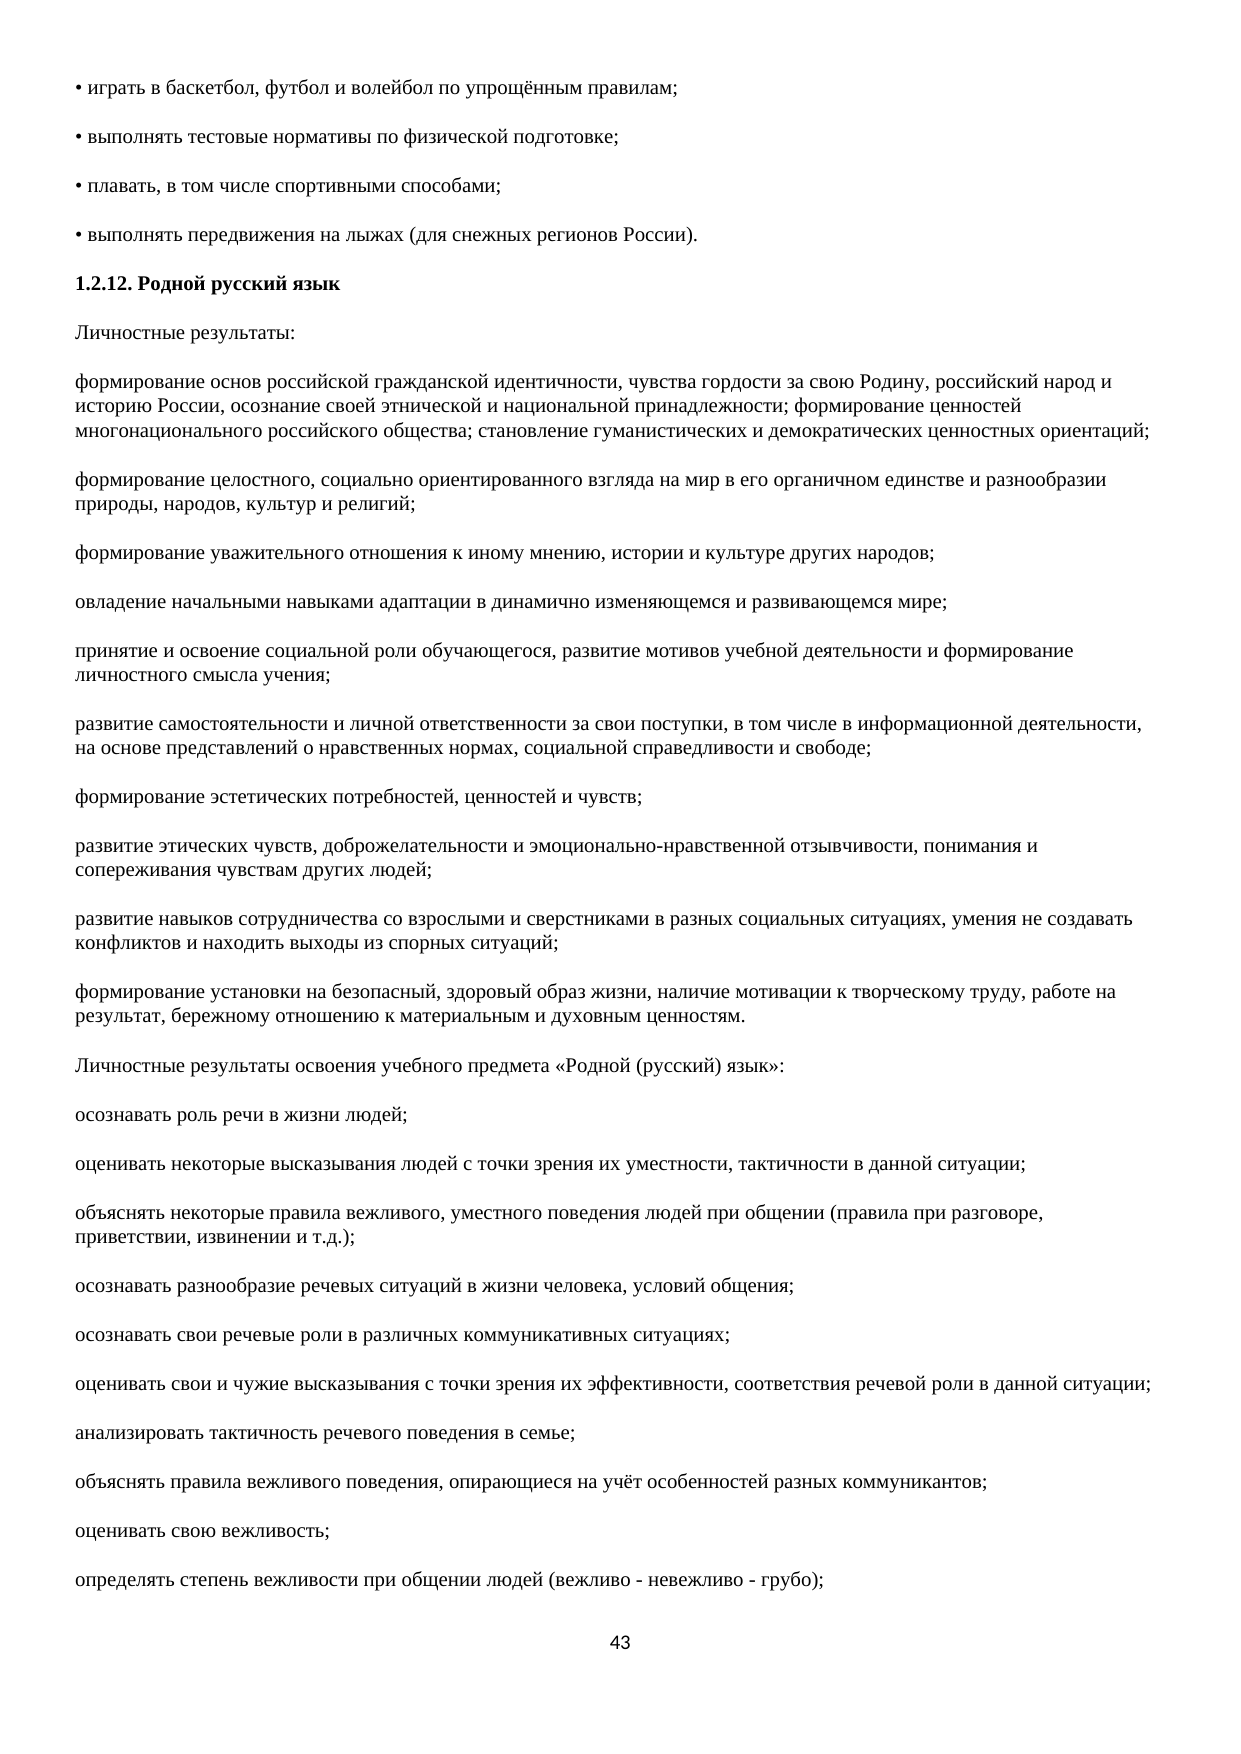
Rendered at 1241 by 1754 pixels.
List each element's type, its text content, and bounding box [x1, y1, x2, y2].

subtitle формирование уважительного отношения к иному мнению, истории и культуре других народов; [75, 540, 1165, 564]
subtitle принятие и освоение социальной роли обучающегося, развитие мотивов учебной деятельности и формирование личностного смысла учения; [75, 638, 1165, 686]
subtitle анализировать тактичность речевого поведения в семье; [75, 1420, 1165, 1444]
subtitle • плавать, в том числе спортивными способами; [75, 173, 1165, 197]
subtitle • играть в баскетбол, футбол и волейбол по упрощённым правилам; [75, 75, 1165, 99]
subtitle оценивать свою вежливость; [75, 1518, 1165, 1542]
subtitle оценивать свои и чужие высказывания с точки зрения их эффективности, соответствия речевой роли в данной ситуации; [75, 1371, 1165, 1395]
subtitle развитие этических чувств, доброжелательности и эмоционально-нравственной отзывчивости, понимания и сопереживания чувствам других людей; [75, 833, 1165, 881]
subtitle Личностные результаты: [75, 320, 1165, 344]
subtitle формирование основ российской гражданской идентичности, чувства гордости за свою Родину, российский народ и историю России, осознание своей этнической и национальной принадлежности; формирование ценностей многонационального российского общества; становление гуманистических и демократических ценностных ориентаций; [75, 369, 1165, 442]
subtitle объяснять некоторые правила вежливого, уместного поведения людей при общении (правила при разговоре, приветствии, извинении и т.д.); [75, 1200, 1165, 1248]
subtitle осознавать роль речи в жизни людей; [75, 1102, 1165, 1126]
subtitle формирование установки на безопасный, здоровый образ жизни, наличие мотивации к творческому труду, работе на результат, бережному отношению к материальным и духовным ценностям. [75, 979, 1165, 1027]
subtitle формирование целостного, социально ориентированного взгляда на мир в его органичном единстве и разнообразии природы, народов, культур и религий; [75, 467, 1165, 515]
subtitle • выполнять тестовые нормативы по физической подготовке; [75, 124, 1165, 148]
subtitle развитие самостоятельности и личной ответственности за свои поступки, в том числе в информационной деятельности, на основе представлений о нравственных нормах, социальной справедливости и свободе; [75, 711, 1165, 759]
subtitle осознавать свои речевые роли в различных коммуникативных ситуациях; [75, 1322, 1165, 1346]
subtitle объяснять правила вежливого поведения, опирающиеся на учёт особенностей разных коммуникантов; [75, 1469, 1165, 1493]
subtitle формирование эстетических потребностей, ценностей и чувств; [75, 784, 1165, 808]
subtitle оценивать некоторые высказывания людей с точки зрения их уместности, тактичности в данной ситуации; [75, 1151, 1165, 1175]
subtitle Личностные результаты освоения учебного предмета «Родной (русский) язык»: [75, 1052, 1165, 1077]
subtitle • выполнять передвижения на лыжах (для снежных регионов России). [75, 222, 1165, 246]
subtitle определять степень вежливости при общении людей (вежливо - невежливо - грубо); [75, 1567, 1165, 1591]
subtitle овладение начальными навыками адаптации в динамично изменяющемся и развивающемся мире; [75, 589, 1165, 613]
subtitle 1.2.12. Родной русский язык [75, 271, 1165, 295]
subtitle развитие навыков сотрудничества со взрослыми и сверстниками в разных социальных ситуациях, умения не создавать конфликтов и находить выходы из спорных ситуаций; [75, 906, 1165, 954]
subtitle осознавать разнообразие речевых ситуаций в жизни человека, условий общения; [75, 1273, 1165, 1297]
